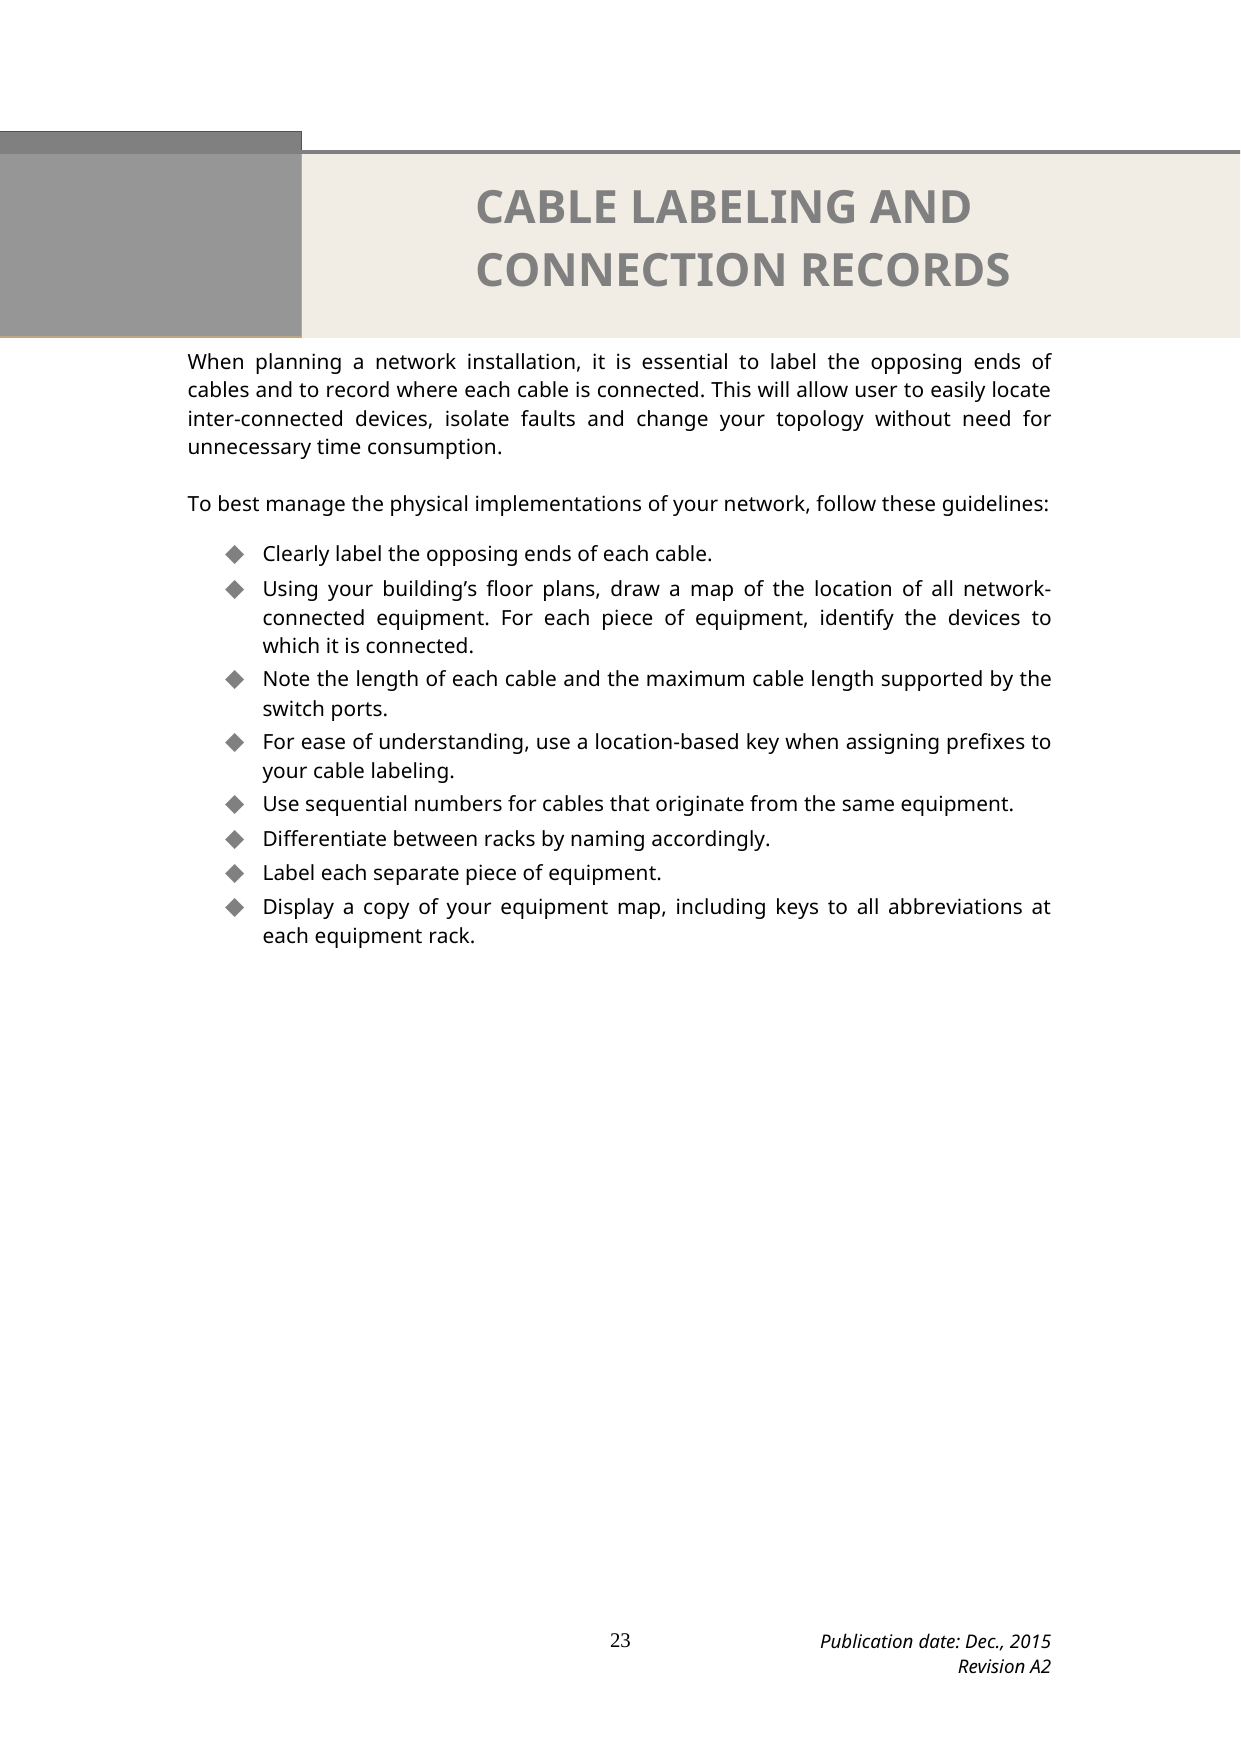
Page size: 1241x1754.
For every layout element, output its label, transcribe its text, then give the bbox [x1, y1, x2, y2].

list Using your building’s floor plans, draw a map of the location of all network-connected equipment. For each piece of equipment, identify the devices to which it is connected. [225, 569, 1053, 660]
list Note the length of each cable and the maximum cable length supported by the switch ports. [225, 660, 1053, 723]
list Display a copy of your equipment map, including keys to all abbreviations at each equipment rack. [225, 887, 1053, 950]
text To best manage the physical implementations of your network, follow these guidelines: [187, 489, 1053, 518]
list For ease of understanding, use a location-based key when assigning prefixes to your cable labeling. [225, 723, 1053, 785]
list Use sequential numbers for cables that originate from the same equipment. [225, 785, 1053, 819]
list Label each separate piece of equipment. [225, 853, 1053, 887]
subtitle CABLE LABELING AND CONNECTION RECORDS [475, 175, 1053, 300]
text When planning a network installation, it is essential to label the opposing ends of cables and to record where each cable is connected. This will allow user to easily locate inter-connected devices, isolate faults and change your topology without need for unnecessary time consumption. [187, 347, 1053, 461]
list Clearly label the opposing ends of each cable. [225, 535, 1053, 569]
list Differentiate between racks by naming accordingly. [225, 819, 1053, 853]
